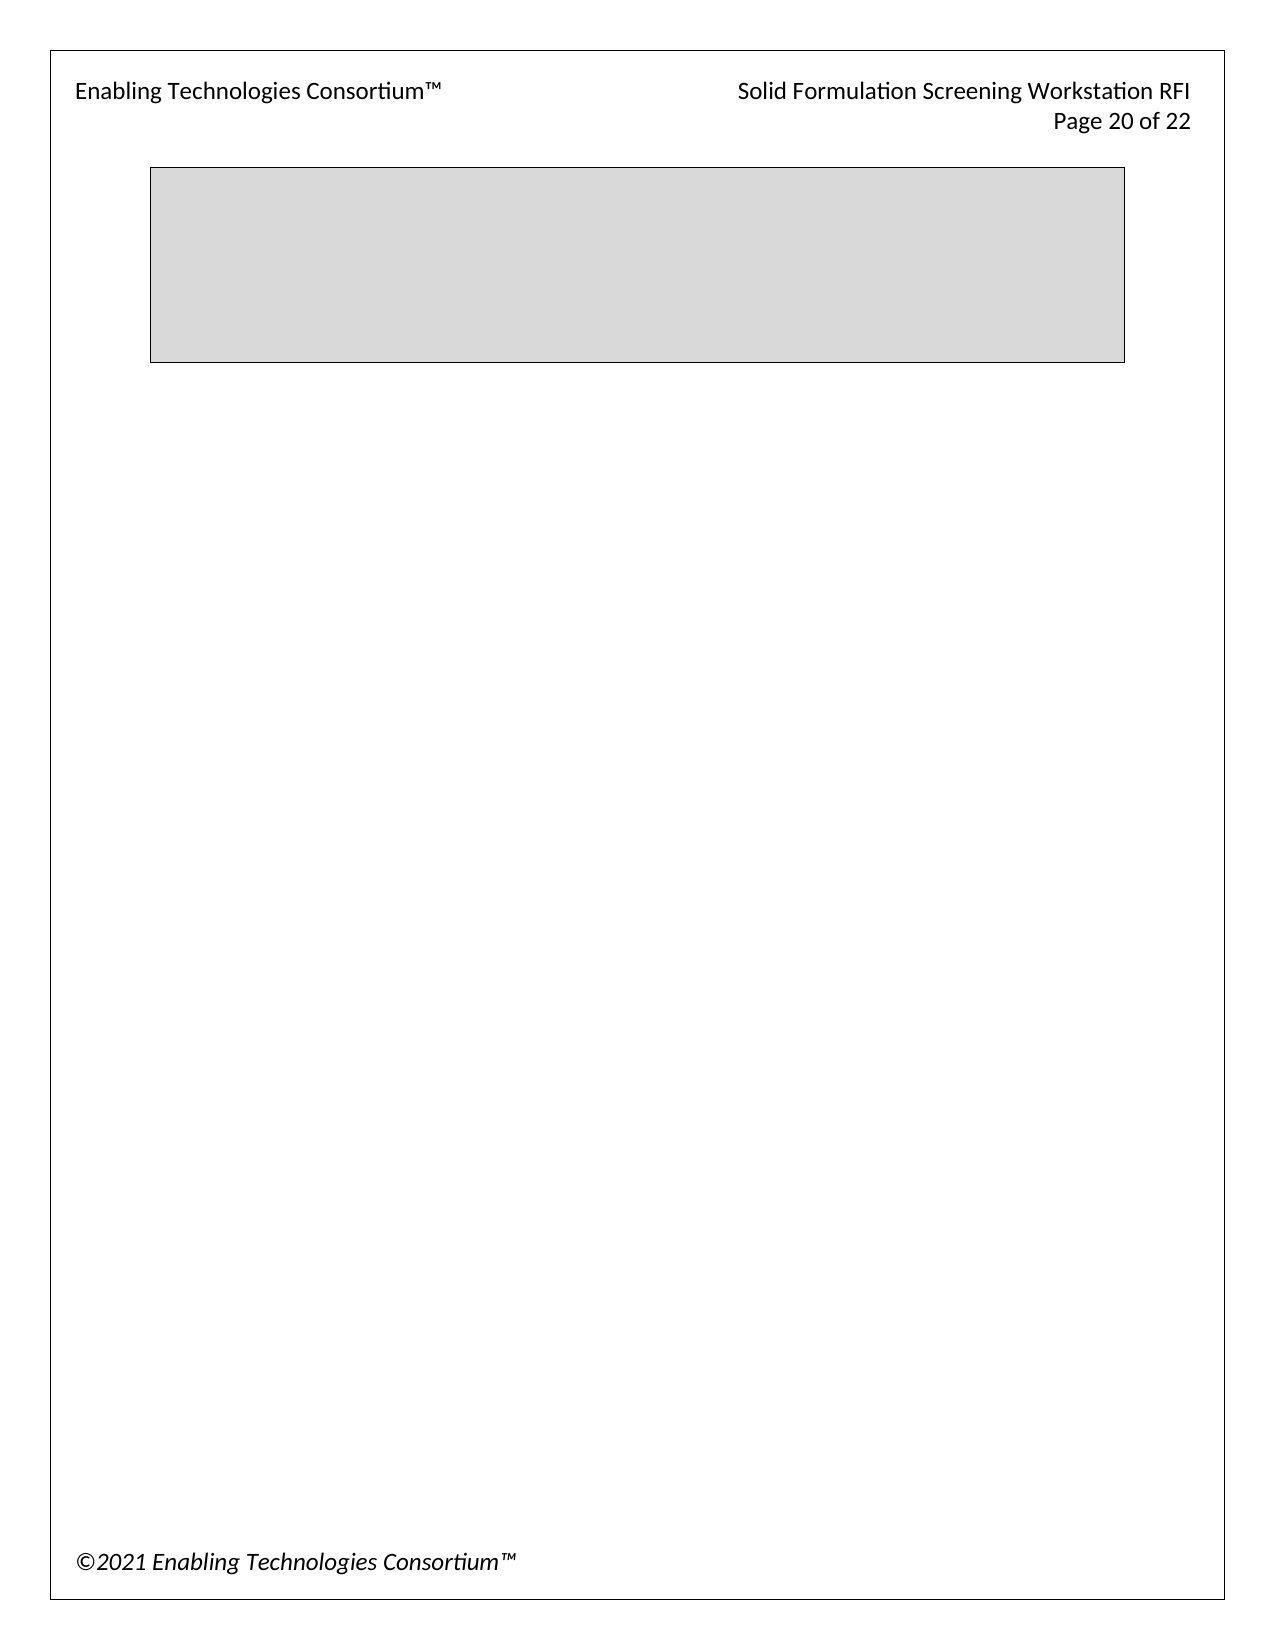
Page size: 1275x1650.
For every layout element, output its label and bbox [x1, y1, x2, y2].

table_header [151, 168, 1124, 362]
